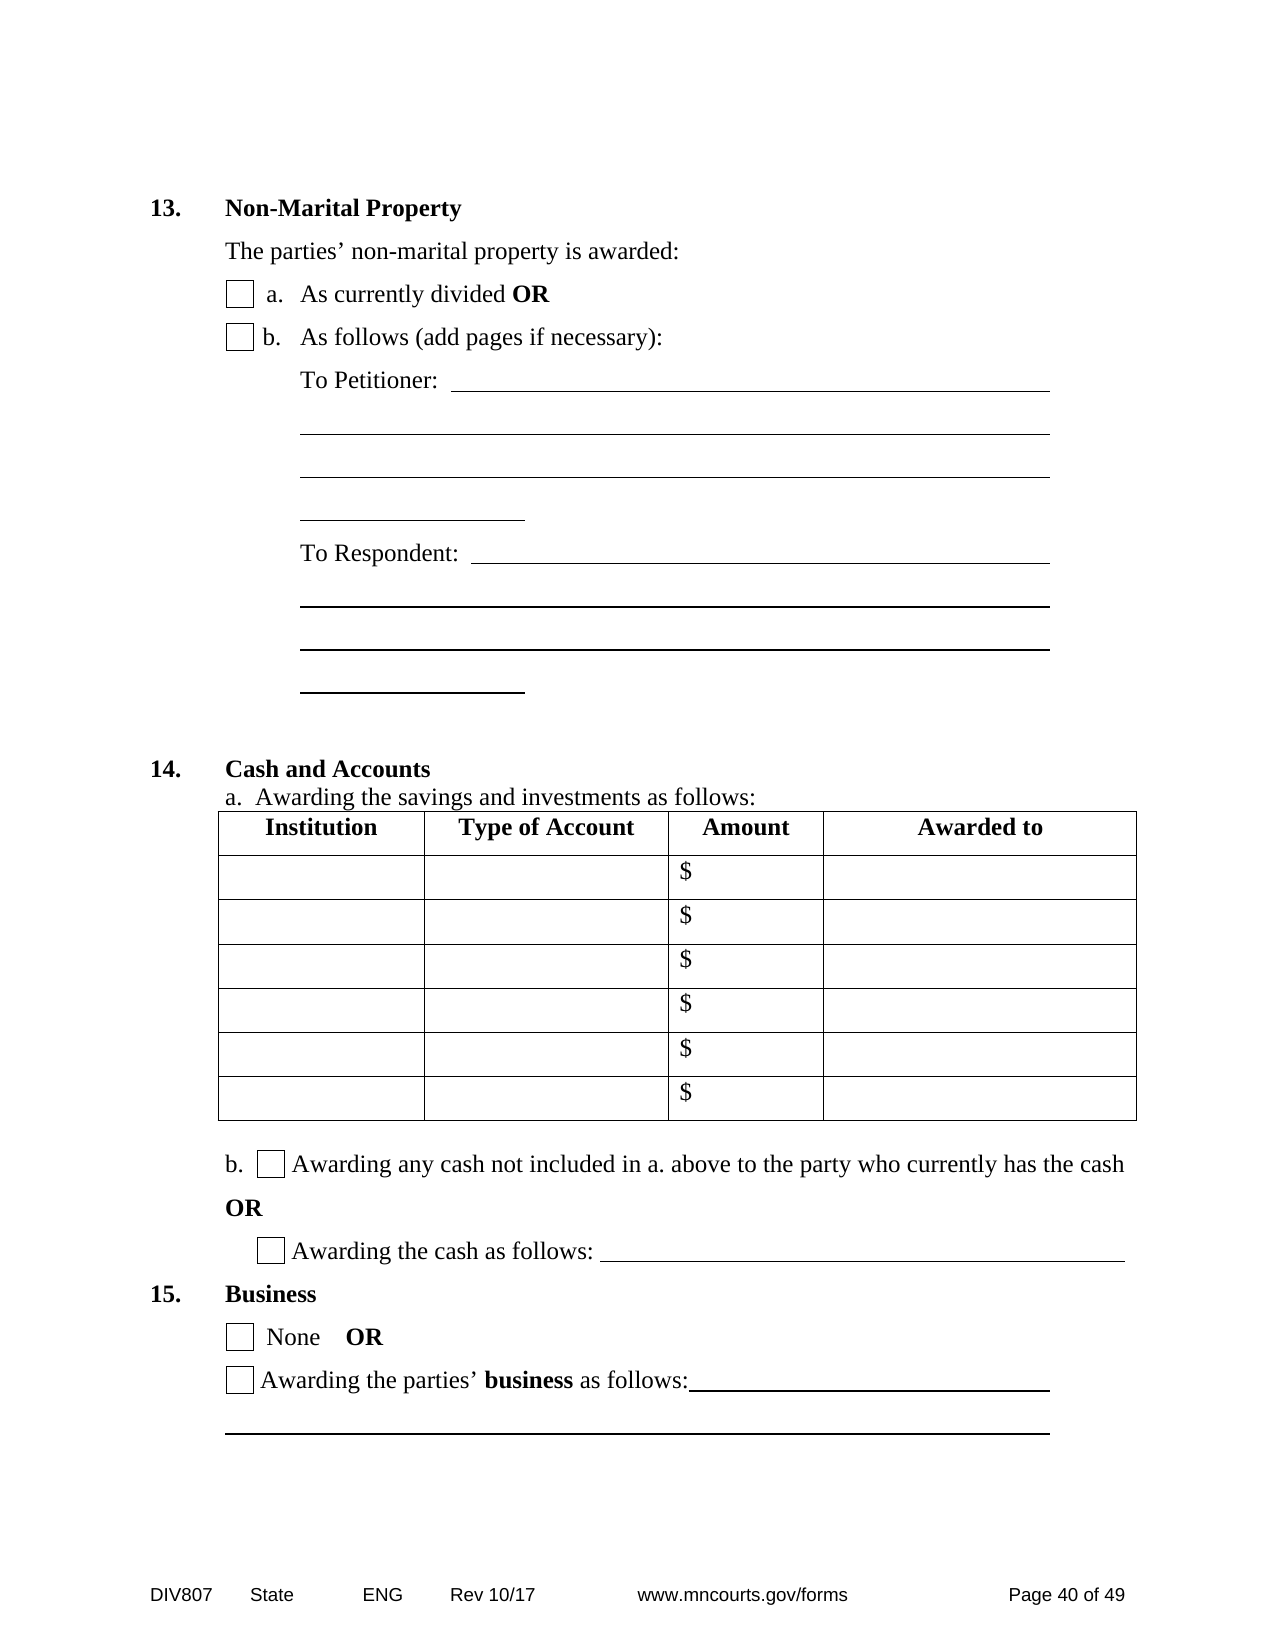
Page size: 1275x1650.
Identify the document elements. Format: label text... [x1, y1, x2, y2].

text The parties’ non-marital property is awarded: [150, 236, 1125, 265]
table_header Amount [669, 812, 823, 855]
text 15. Business [150, 1279, 1125, 1308]
text Awarding the cash as follows: [150, 1236, 1125, 1264]
table_cell [425, 900, 668, 943]
table_header Awarded to [824, 812, 1136, 855]
table_cell [824, 989, 1136, 1032]
table_cell $ [669, 1077, 823, 1120]
table_cell [219, 989, 424, 1032]
text 14. Cash and Accounts [150, 754, 1125, 782]
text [225, 1365, 1125, 1437]
table_cell [219, 945, 424, 987]
table_header Type of Account [425, 812, 668, 855]
table_header Institution [219, 812, 424, 855]
table_cell [219, 856, 424, 899]
table_cell [425, 1077, 668, 1120]
table_cell [425, 989, 668, 1032]
table_cell $ [669, 1033, 823, 1076]
text 13. Non-Marital Property [150, 193, 1125, 222]
text To Respondent: [300, 538, 1125, 696]
table_cell [824, 1077, 1136, 1120]
table_cell [219, 1033, 424, 1076]
table_cell [425, 856, 668, 899]
table_cell [824, 1033, 1136, 1076]
text None OR [150, 1322, 1125, 1351]
text a. Awarding the savings and investments as follows: [150, 782, 1125, 811]
table_cell [219, 1077, 424, 1120]
table_cell [824, 945, 1136, 987]
table_cell [425, 945, 668, 987]
table_cell $ [669, 945, 823, 987]
text b. Awarding any cash not included in a. above to the party who currently has the cash OR [150, 1149, 1125, 1221]
table_cell [219, 900, 424, 943]
table_cell [824, 856, 1136, 899]
table_cell $ [669, 856, 823, 899]
table_cell $ [669, 989, 823, 1032]
text b. As follows (add pages if necessary): [150, 322, 1125, 351]
table_cell [824, 900, 1136, 943]
text a. As currently divided OR [150, 279, 1125, 308]
table_cell [425, 1033, 668, 1076]
table_cell $ [669, 900, 823, 943]
text To Petitioner: [300, 366, 1125, 524]
